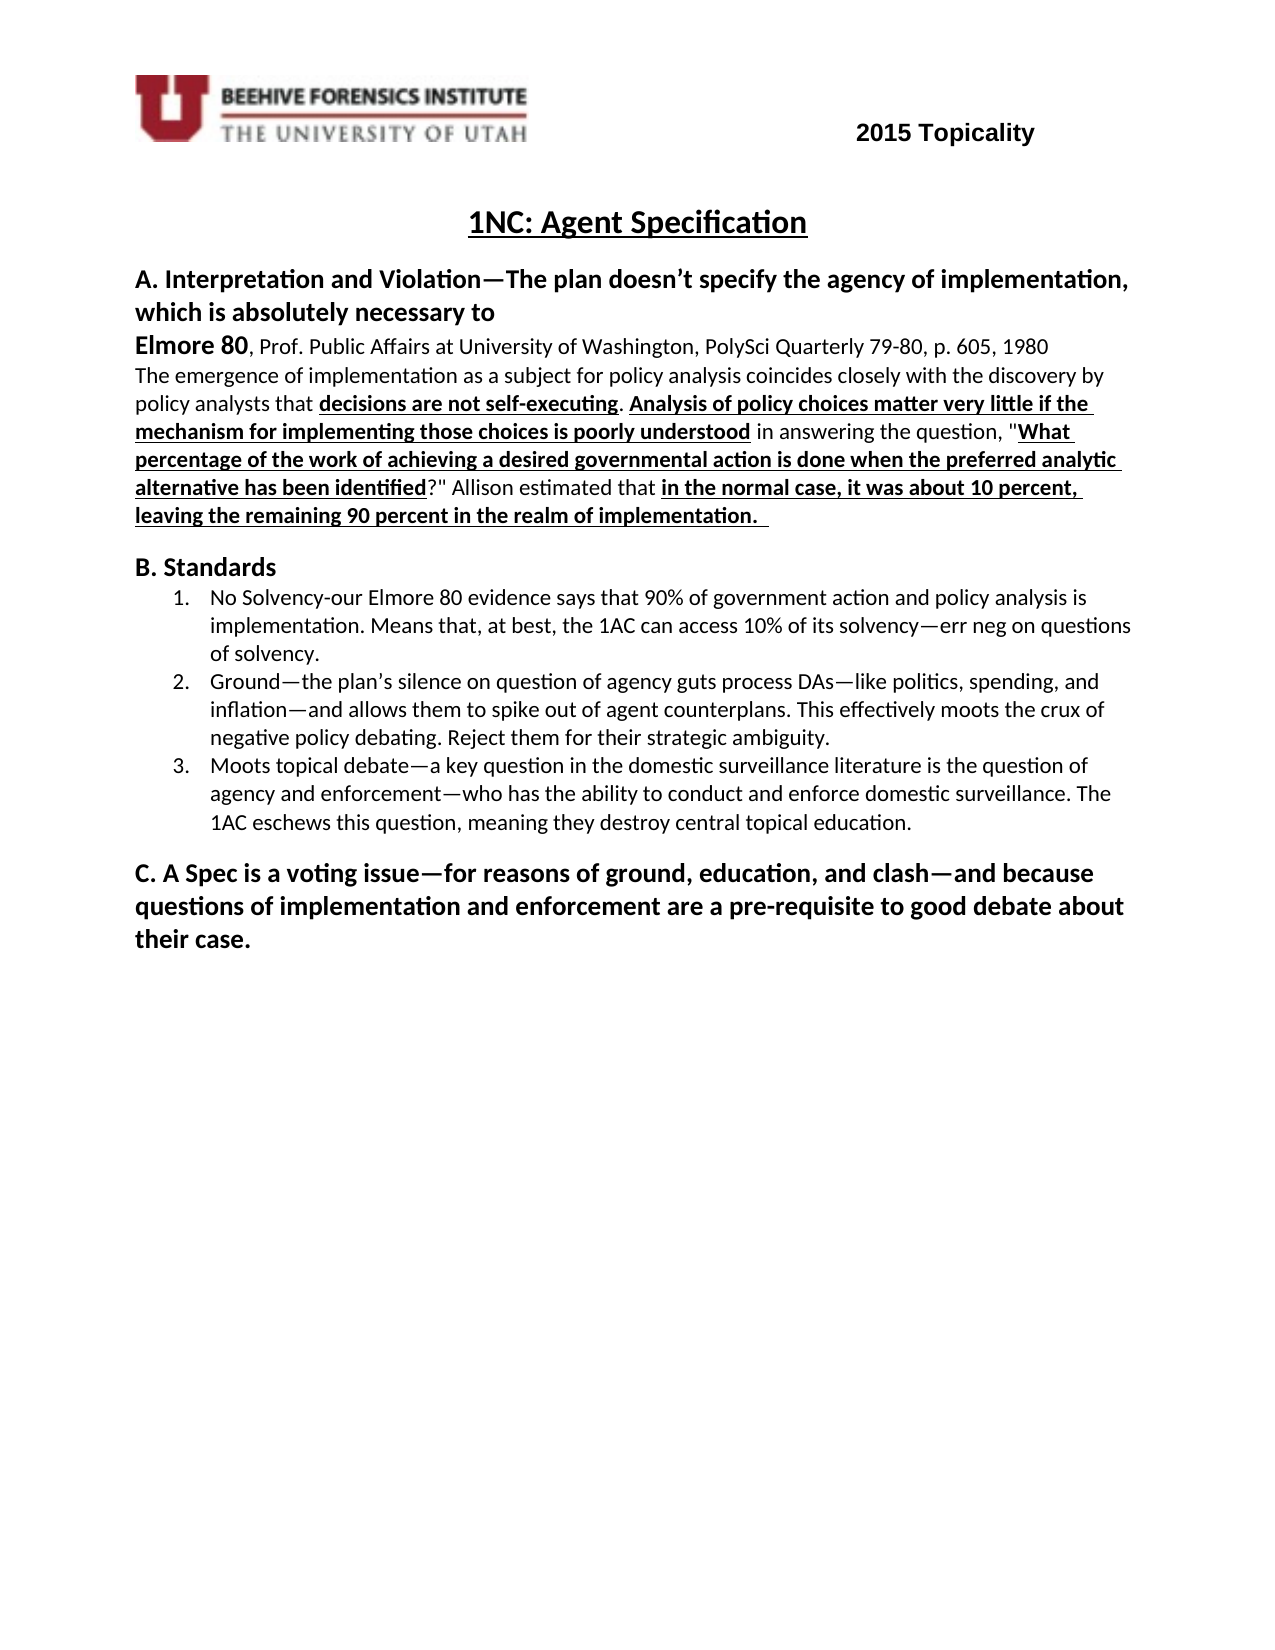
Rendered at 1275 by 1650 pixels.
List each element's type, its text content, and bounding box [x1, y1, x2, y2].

subtitle 1NC: Agent Specification [135, 201, 1140, 242]
picture [135, 75, 529, 142]
list Ground—the plan’s silence on question of agency guts process DAs—like politics, spending, and inflation—and allows them to spike out of agent counterplans. This effectively moots the crux of negative policy debating. Reject them for their strategic ambiguity. [172, 667, 1140, 752]
text The emergence of implementation as a subject for policy analysis coincides closely with the discovery by policy analysts that decisions are not self-executing. Analysis of policy choices matter very little if the mechanism for implementing those choices is poorly understood in answering the question, "What percentage of the work of achieving a desired governmental action is done when the preferred analytic alternative has been identified?" Allison estimated that in the normal case, it was about 10 percent, leaving the remaining 90 percent in the realm of implementation. [135, 361, 1140, 529]
subtitle B. Standards [135, 550, 1140, 583]
list Moots topical debate—a key question in the domestic surveillance literature is the question of agency and enforcement—who has the ability to conduct and enforce domestic surveillance. The 1AC eschews this question, meaning they destroy central topical education. [172, 752, 1140, 836]
subtitle C. A Spec is a voting issue—for reasons of ground, education, and clash—and because questions of implementation and enforcement are a pre-requisite to good debate about their case. [135, 856, 1140, 956]
subtitle A. Interpretation and Violation—The plan doesn’t specify the agency of implementation, which is absolutely necessary to [135, 262, 1140, 328]
list No Solvency-our Elmore 80 evidence says that 90% of government action and policy analysis is implementation. Means that, at best, the 1AC can access 10% of its solvency—err neg on questions of solvency. [172, 583, 1140, 667]
text Elmore 80, Prof. Public Affairs at University of Washington, PolySci Quarterly 79-80, p. 605, 1980 [135, 328, 1140, 361]
